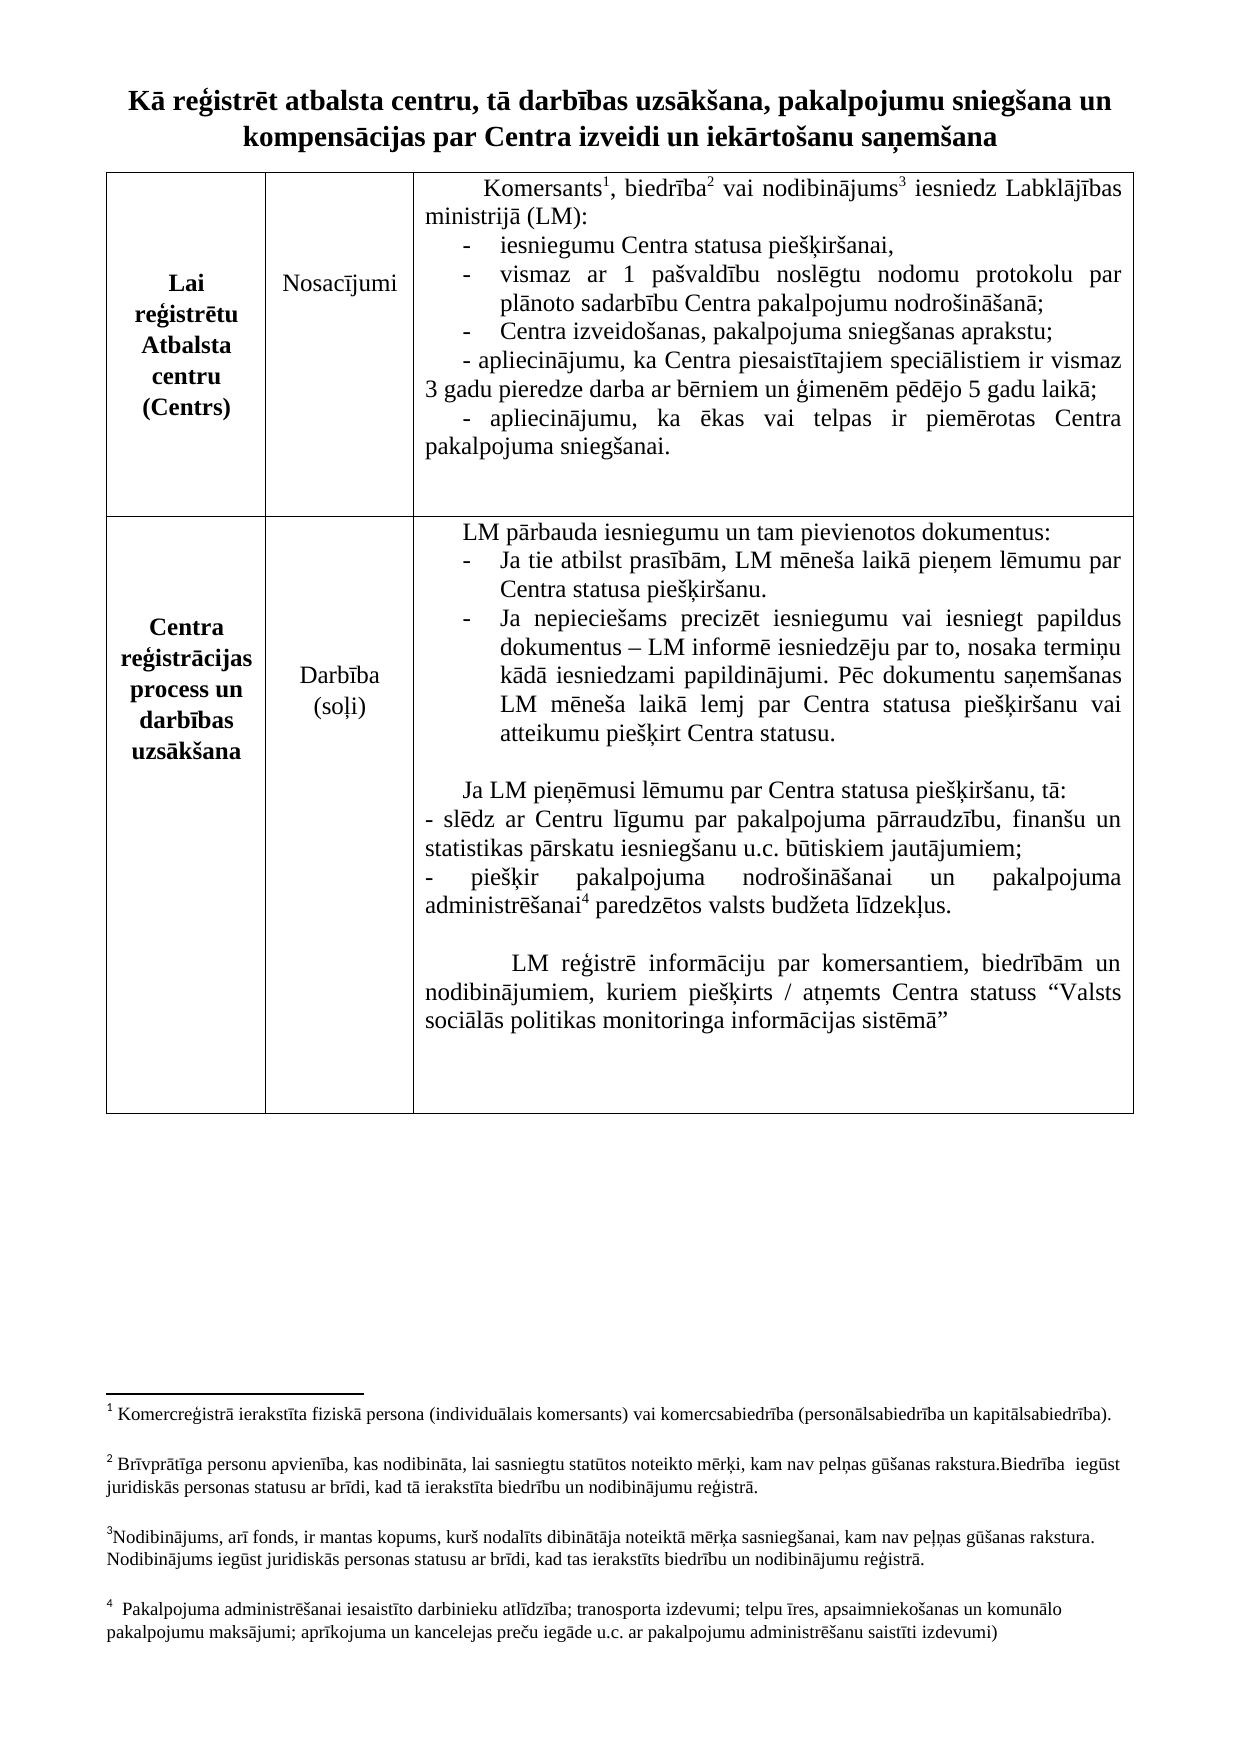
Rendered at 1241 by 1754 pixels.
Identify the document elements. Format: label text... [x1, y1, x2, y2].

text Kā reģistrēt atbalsta centru, tā darbības uzsākšana, pakalpojumu sniegšana un kompensācijas par Centra izveidi un iekārtošanu saņemšana [106, 83, 1134, 152]
table_header Lai reģistrētu Atbalsta centru (Centrs) [107, 173, 265, 516]
table_cell Centra reģistrācijas process un darbības uzsākšana [107, 517, 265, 1113]
table_cell LM pārbauda iesniegumu un tam pievienotos dokumentus: Ja tie atbilst prasībām, LM mēneša laikā pieņem lēmumu par Centra statusa piešķiršanu. Ja nepieciešams precizēt iesniegumu vai iesniegt papildus dokumentus – LM informē iesniedzēju par to, nosaka termiņu kādā iesniedzami papildinājumi. Pēc dokumentu saņemšanas LM mēneša laikā lemj par Centra statusa piešķiršanu vai atteikumu piešķirt Centra statusu. Ja LM pieņēmusi lēmumu par Centra statusa piešķiršanu, tā: - slēdz ar Centru līgumu par pakalpojuma pārraudzību, finanšu un statistikas pārskatu iesniegšanu u.c. būtiskiem jautājumiem; - piešķir pakalpojuma nodrošināšanai un pakalpojuma administrēšanai paredzētos valsts budžeta līdzekļus. LM reģistrē informāciju par komersantiem, biedrībām un nodibinājumiem, kuriem piešķirts / atņemts Centra statuss “Valsts sociālās politikas monitoringa informācijas sistēmā” [414, 517, 1133, 1113]
table_header Nosacījumi [266, 173, 413, 516]
table_header Komersants, biedrība vai nodibinājums iesniedz Labklājības ministrijā (LM): iesniegumu Centra statusa piešķiršanai, vismaz ar 1 pašvaldību noslēgtu nodomu protokolu par plānoto sadarbību Centra pakalpojumu nodrošināšanā; Centra izveidošanas, pakalpojuma sniegšanas aprakstu; - apliecinājumu, ka Centra piesaistītajiem speciālistiem ir vismaz 3 gadu pieredze darba ar bērniem un ģimenēm pēdējo 5 gadu laikā; - apliecinājumu, ka ēkas vai telpas ir piemērotas Centra pakalpojuma sniegšanai. [414, 173, 1133, 516]
table_cell Darbība (soļi) [266, 517, 413, 1113]
